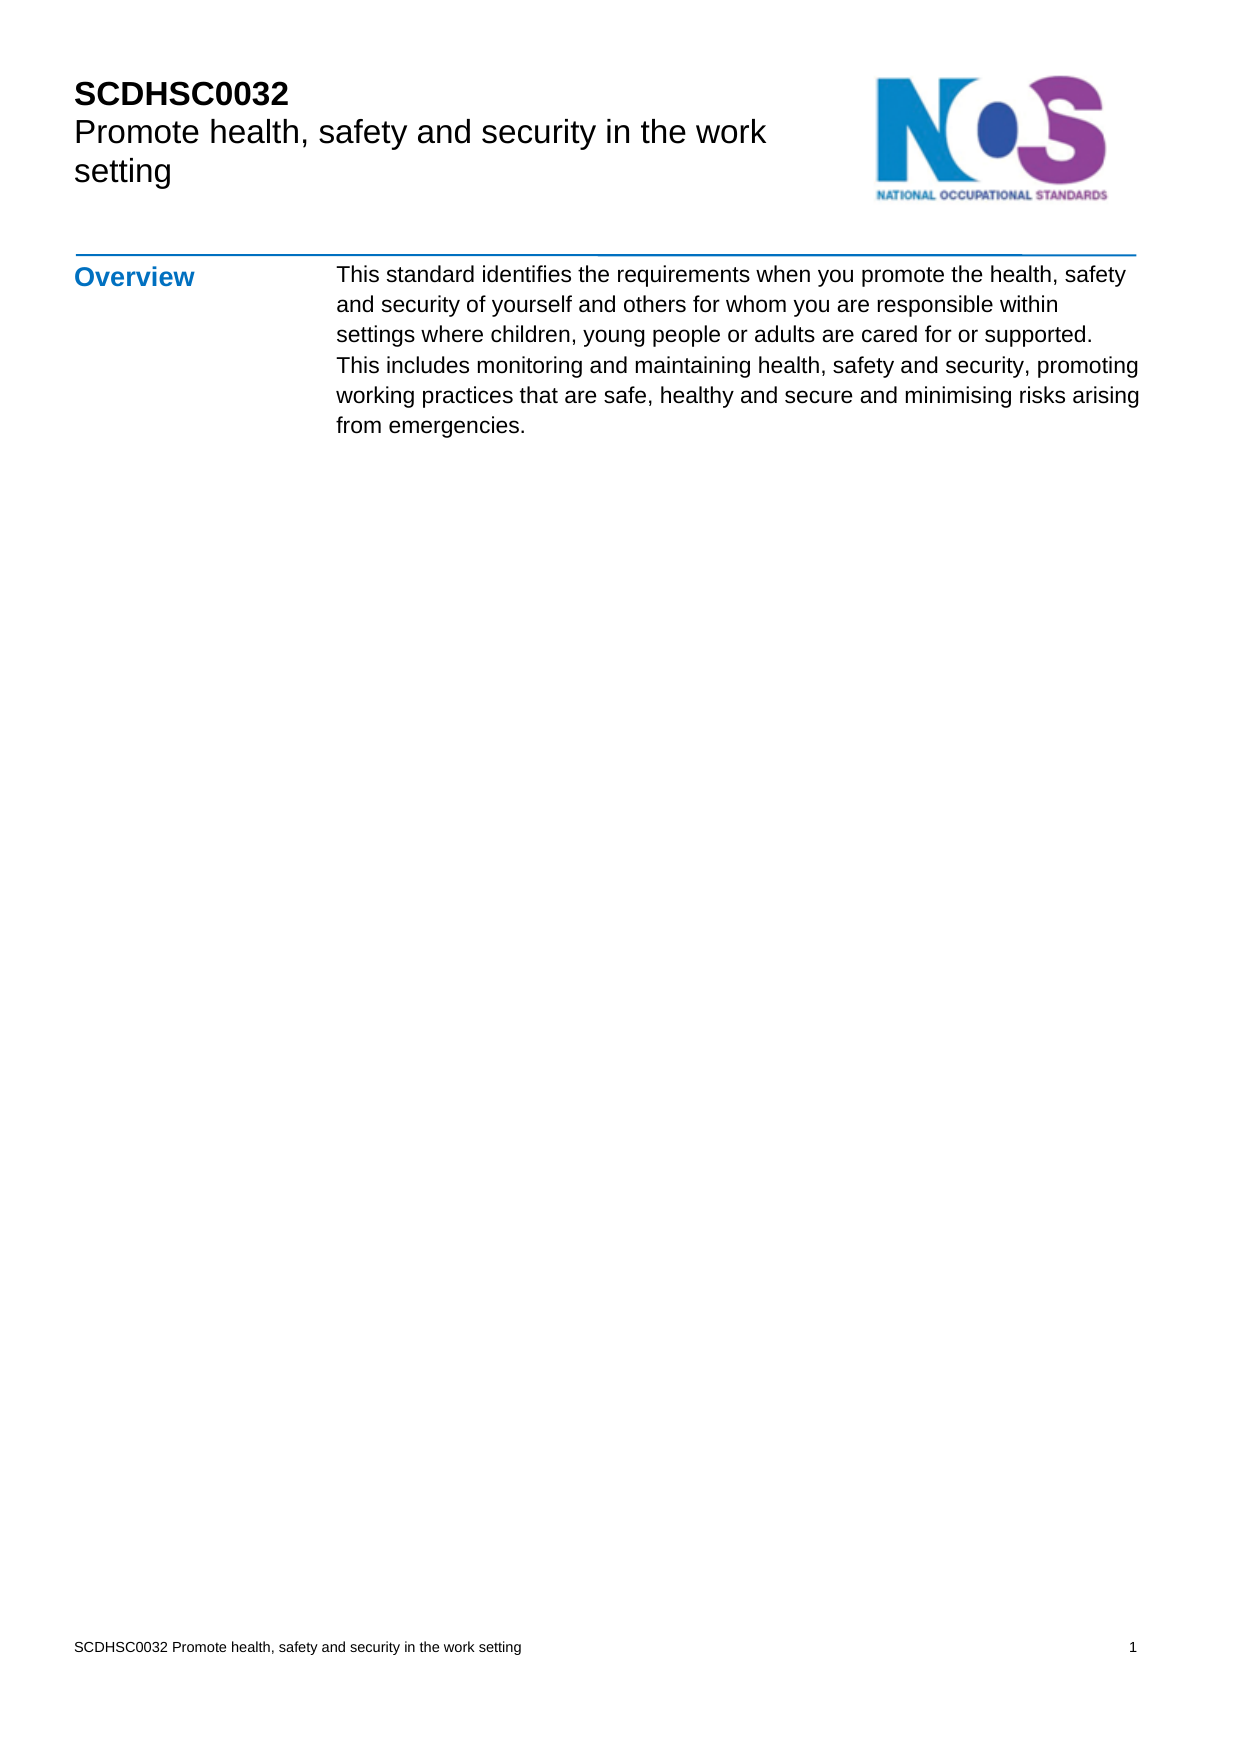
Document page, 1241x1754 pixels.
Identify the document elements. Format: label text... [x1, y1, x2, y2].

table_header This standard identifies the requirements when you promote the health, safety and security of yourself and others for whom you are responsible within settings where children, young people or adults are cared for or supported. This includes monitoring and maintaining health, safety and security, promoting working practices that are safe, healthy and secure and minimising risks arising from emergencies. [325, 261, 1155, 473]
picture [871, 73, 1118, 209]
table_header Overview [63, 261, 325, 473]
